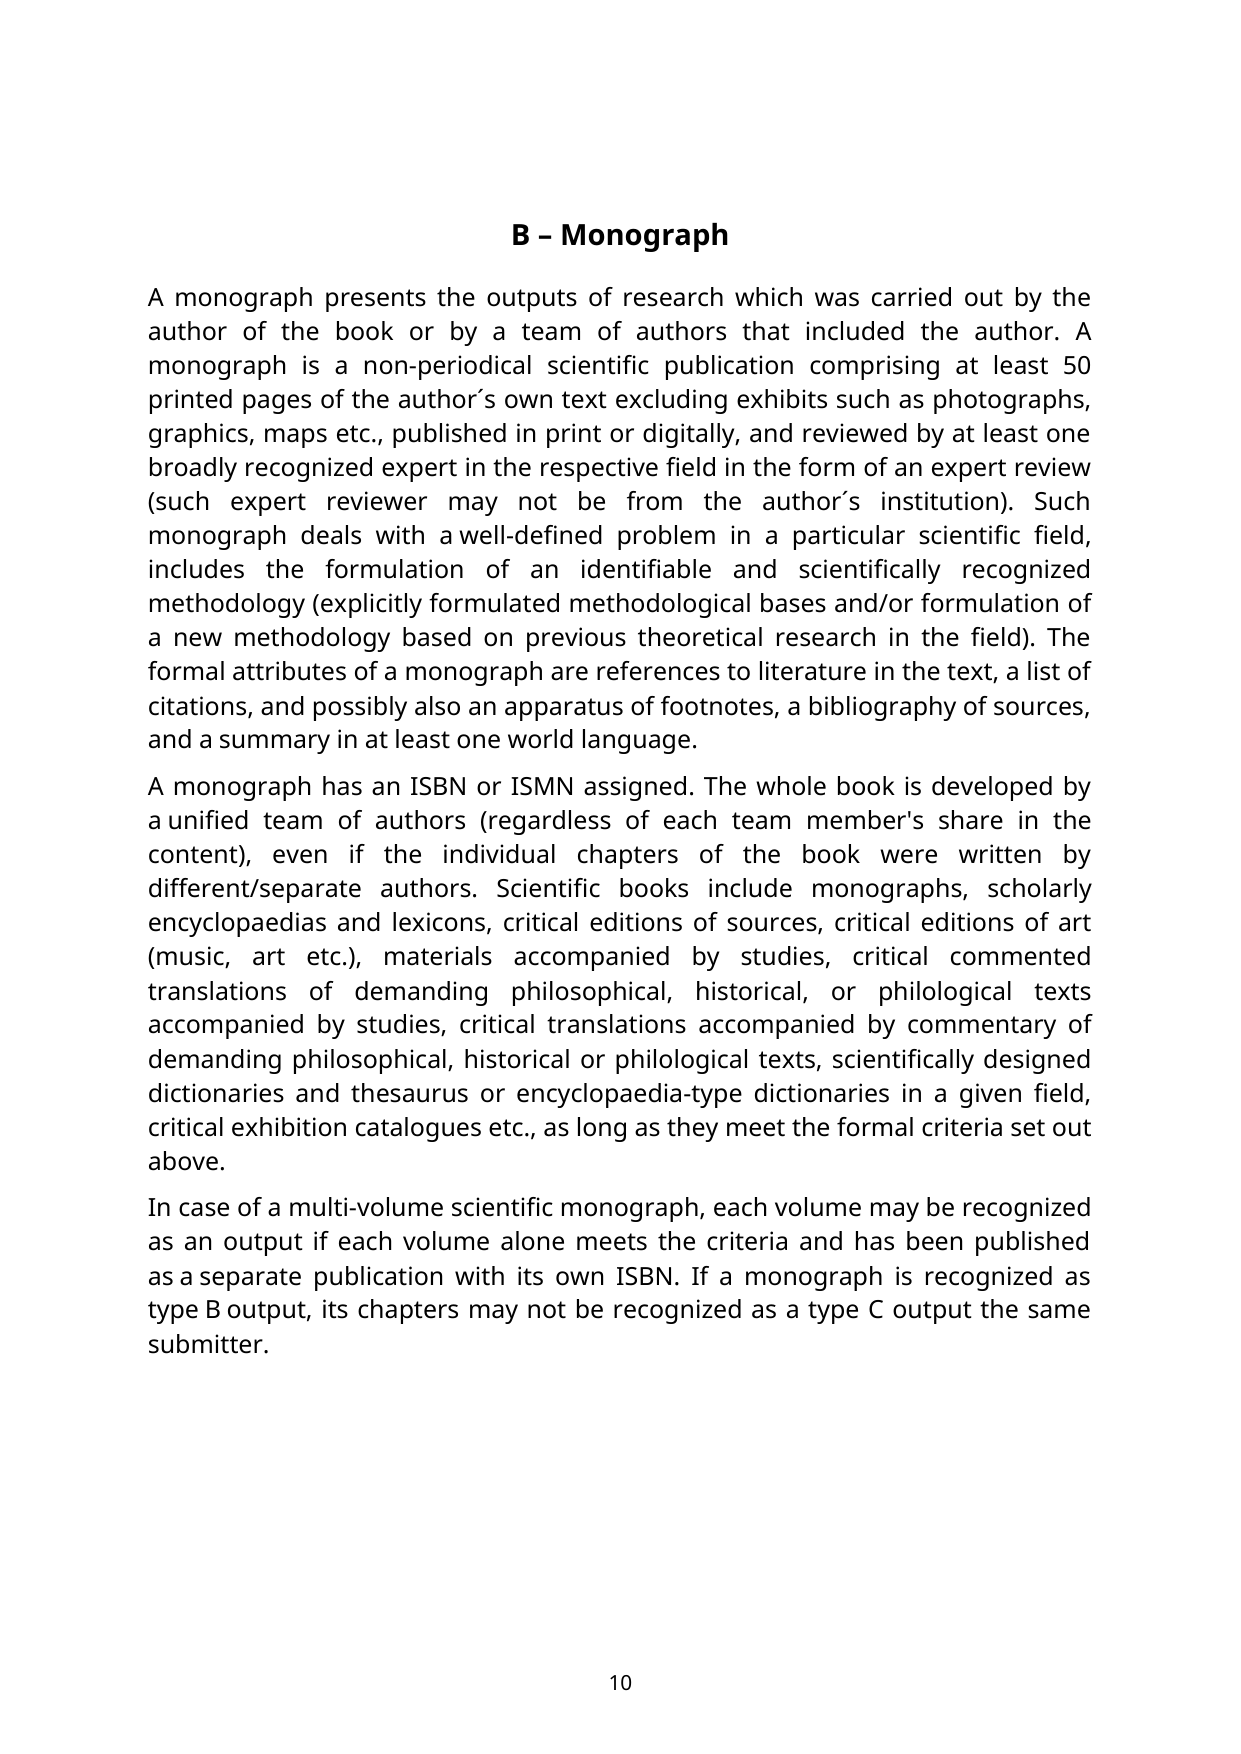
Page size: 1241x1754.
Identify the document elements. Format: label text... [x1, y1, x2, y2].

text A monograph has an ISBN or ISMN assigned. The whole book is developed by a unified team of authors (regardless of each team member's share in the content), even if the individual chapters of the book were written by different/separate authors. Scientific books include monographs, scholarly encyclopaedias and lexicons, critical editions of sources, critical editions of art (music, art etc.), materials accompanied by studies, critical commented translations of demanding philosophical, historical, or philological texts accompanied by studies, critical translations accompanied by commentary of demanding philosophical, historical or philological texts, scientifically designed dictionaries and thesaurus or encyclopaedia-type dictionaries in a given field, critical exhibition catalogues etc., as long as they meet the formal criteria set out above. [148, 769, 1092, 1177]
text B – Monograph [148, 215, 1092, 254]
text In case of a multi-volume scientific monograph, each volume may be recognized as an output if each volume alone meets the criteria and has been published as a separate publication with its own ISBN. If a monograph is recognized as type B output, its chapters may not be recognized as a type C output the same submitter. [148, 1190, 1092, 1360]
text A monograph presents the outputs of research which was carried out by the author of the book or by a team of authors that included the author. A monograph is a non-periodical scientific publication comprising at least 50 printed pages of the author´s own text excluding exhibits such as photographs, graphics, maps etc., published in print or digitally, and reviewed by at least one broadly recognized expert in the respective field in the form of an expert review (such expert reviewer may not be from the author´s institution). Such monograph deals with a well-defined problem in a particular scientific field, includes the formulation of an identifiable and scientifically recognized methodology (explicitly formulated methodological bases and/or formulation of a new methodology based on previous theoretical research in the field). The formal attributes of a monograph are references to literature in the text, a list of citations, and possibly also an apparatus of footnotes, a bibliography of sources, and a summary in at least one world language. [148, 279, 1092, 756]
